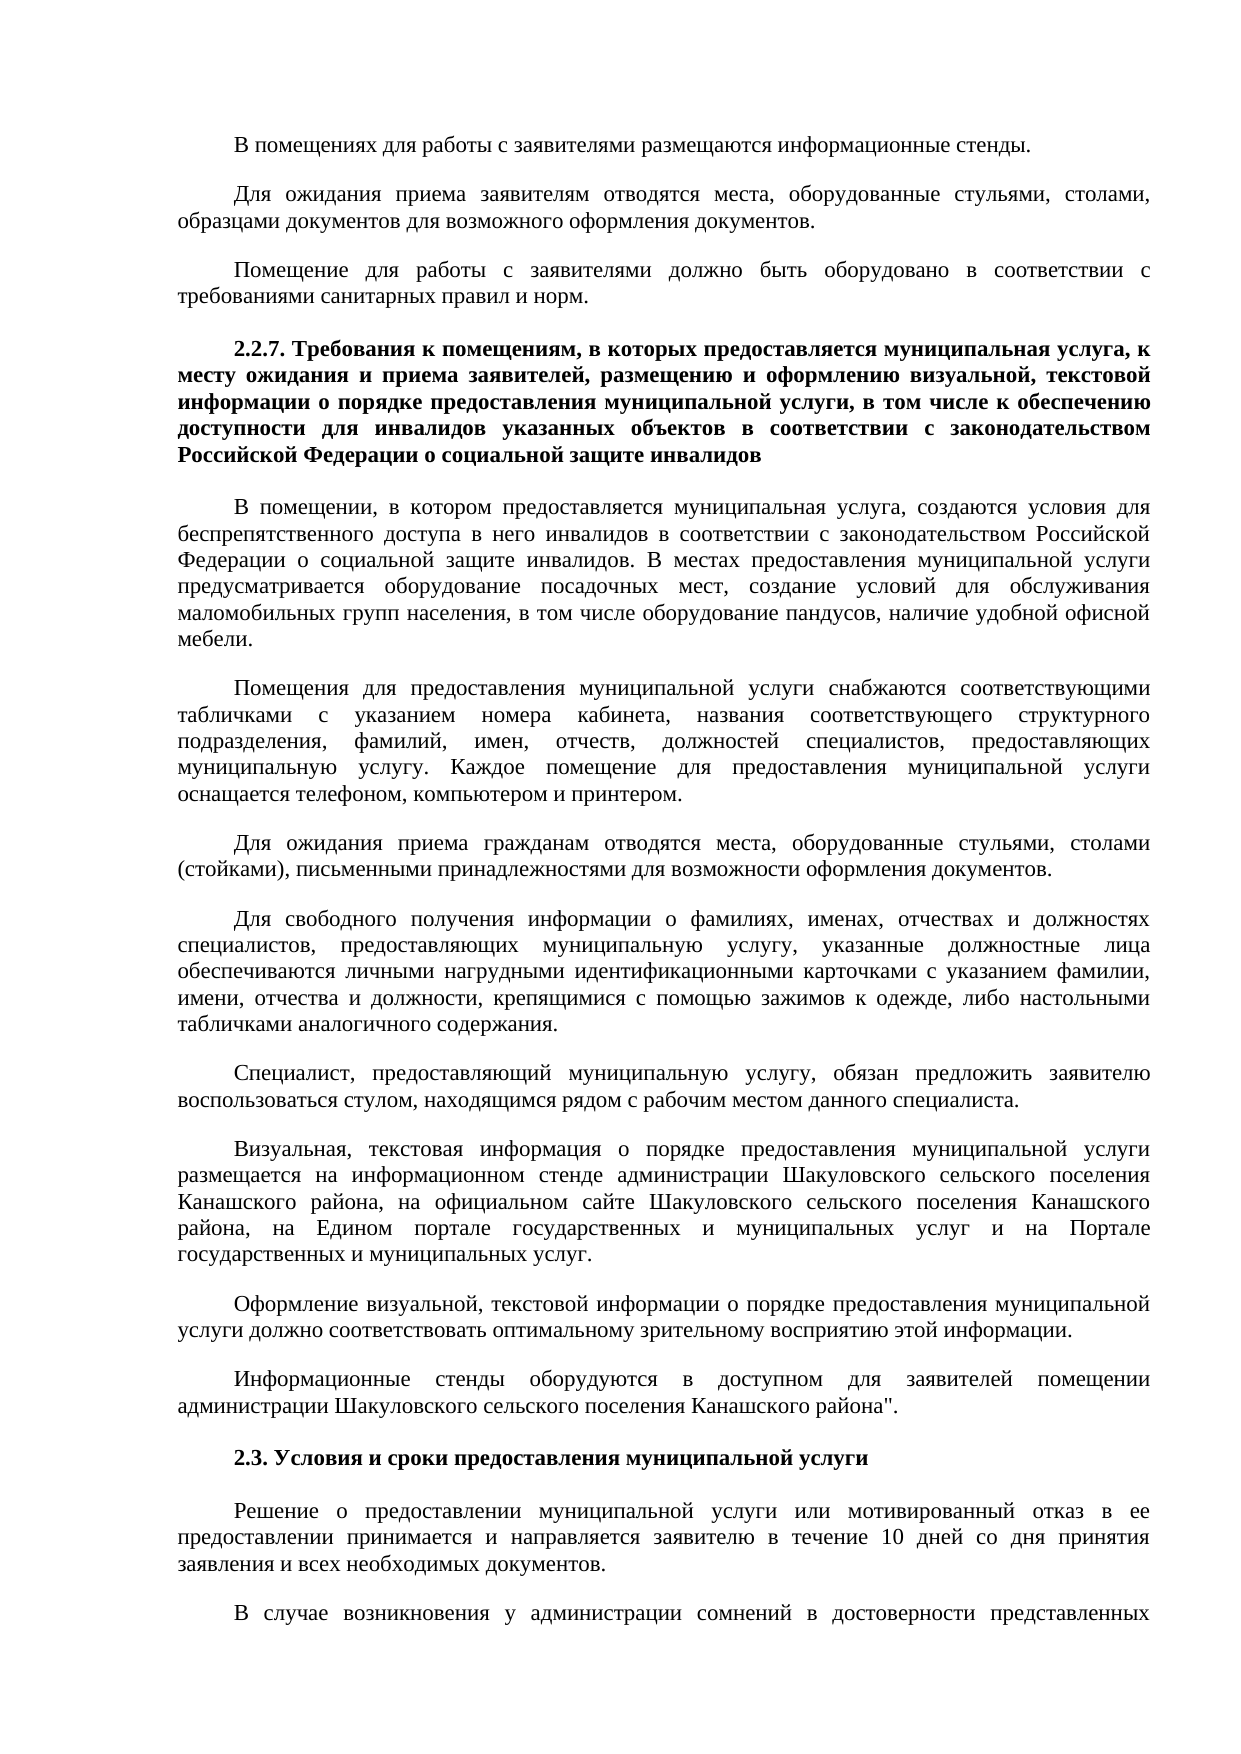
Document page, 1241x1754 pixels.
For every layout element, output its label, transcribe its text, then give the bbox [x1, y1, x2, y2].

text Решение о предоставлении муниципальной услуги или мотивированный отказ в ее предоставлении принимается и направляется заявителю в течение 10 дней со дня принятия заявления и всех необходимых документов. [177, 1497, 1152, 1576]
text Специалист, предоставляющий муниципальную услугу, обязан предложить заявителю воспользоваться стулом, находящимся рядом с рабочим местом данного специалиста. [177, 1059, 1152, 1112]
text Для ожидания приема гражданам отводятся места, оборудованные стульями, столами (стойками), письменными принадлежностями для возможности оформления документов. [177, 829, 1152, 882]
text Помещение для работы с заявителями должно быть оборудовано в соответствии с требованиями санитарных правил и норм. [177, 256, 1152, 309]
text Информационные стенды оборудуются в доступном для заявителей помещении администрации Шакуловского сельского поселения Канашского района". [177, 1365, 1152, 1418]
text В помещениях для работы с заявителями размещаются информационные стенды. [177, 131, 1152, 158]
text Для ожидания приема заявителям отводятся места, оборудованные стульями, столами, образцами документов для возможного оформления документов. [177, 181, 1152, 233]
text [177, 1599, 1152, 1625]
text Помещения для предоставления муниципальной услуги снабжаются соответствующими табличками с указанием номера кабинета, названия соответствующего структурного подразделения, фамилий, имен, отчеств, должностей специалистов, предоставляющих муниципальную услугу. Каждое помещение для предоставления муниципальной услуги оснащается телефоном, компьютером и принтером. [177, 674, 1152, 806]
text Для свободного получения информации о фамилиях, именах, отчествах и должностях специалистов, предоставляющих муниципальную услугу, указанные должностные лица обеспечиваются личными нагрудными идентификационными карточками с указанием фамилии, имени, отчества и должности, крепящимися с помощью зажимов к одежде, либо настольными табличками аналогичного содержания. [177, 905, 1152, 1036]
title 2.3. Условия и сроки предоставления муниципальной услуги [177, 1444, 1152, 1471]
text В помещении, в котором предоставляется муниципальная услуга, создаются условия для беспрепятственного доступа в него инвалидов в соответствии с законодательством Российской Федерации о социальной защите инвалидов. В местах предоставления муниципальной услуги предусматривается оборудование посадочных мест, создание условий для обслуживания маломобильных групп населения, в том числе оборудование пандусов, наличие удобной офисной мебели. [177, 493, 1152, 651]
title 2.2.7. Требования к помещениям, в которых предоставляется муниципальная услуга, к месту ожидания и приема заявителей, размещению и оформлению визуальной, текстовой информации о порядке предоставления муниципальной услуги, в том числе к обеспечению доступности для инвалидов указанных объектов в соответствии с законодательством Российской Федерации о социальной защите инвалидов [177, 335, 1152, 467]
text Оформление визуальной, текстовой информации о порядке предоставления муниципальной услуги должно соответствовать оптимальному зрительному восприятию этой информации. [177, 1290, 1152, 1342]
text Визуальная, текстовая информация о порядке предоставления муниципальной услуги размещается на информационном стенде администрации Шакуловского сельского поселения Канашского района, на официальном сайте Шакуловского сельского поселения Канашского района, на Едином портале государственных и муниципальных услуг и на Портале государственных и муниципальных услуг. [177, 1135, 1152, 1267]
